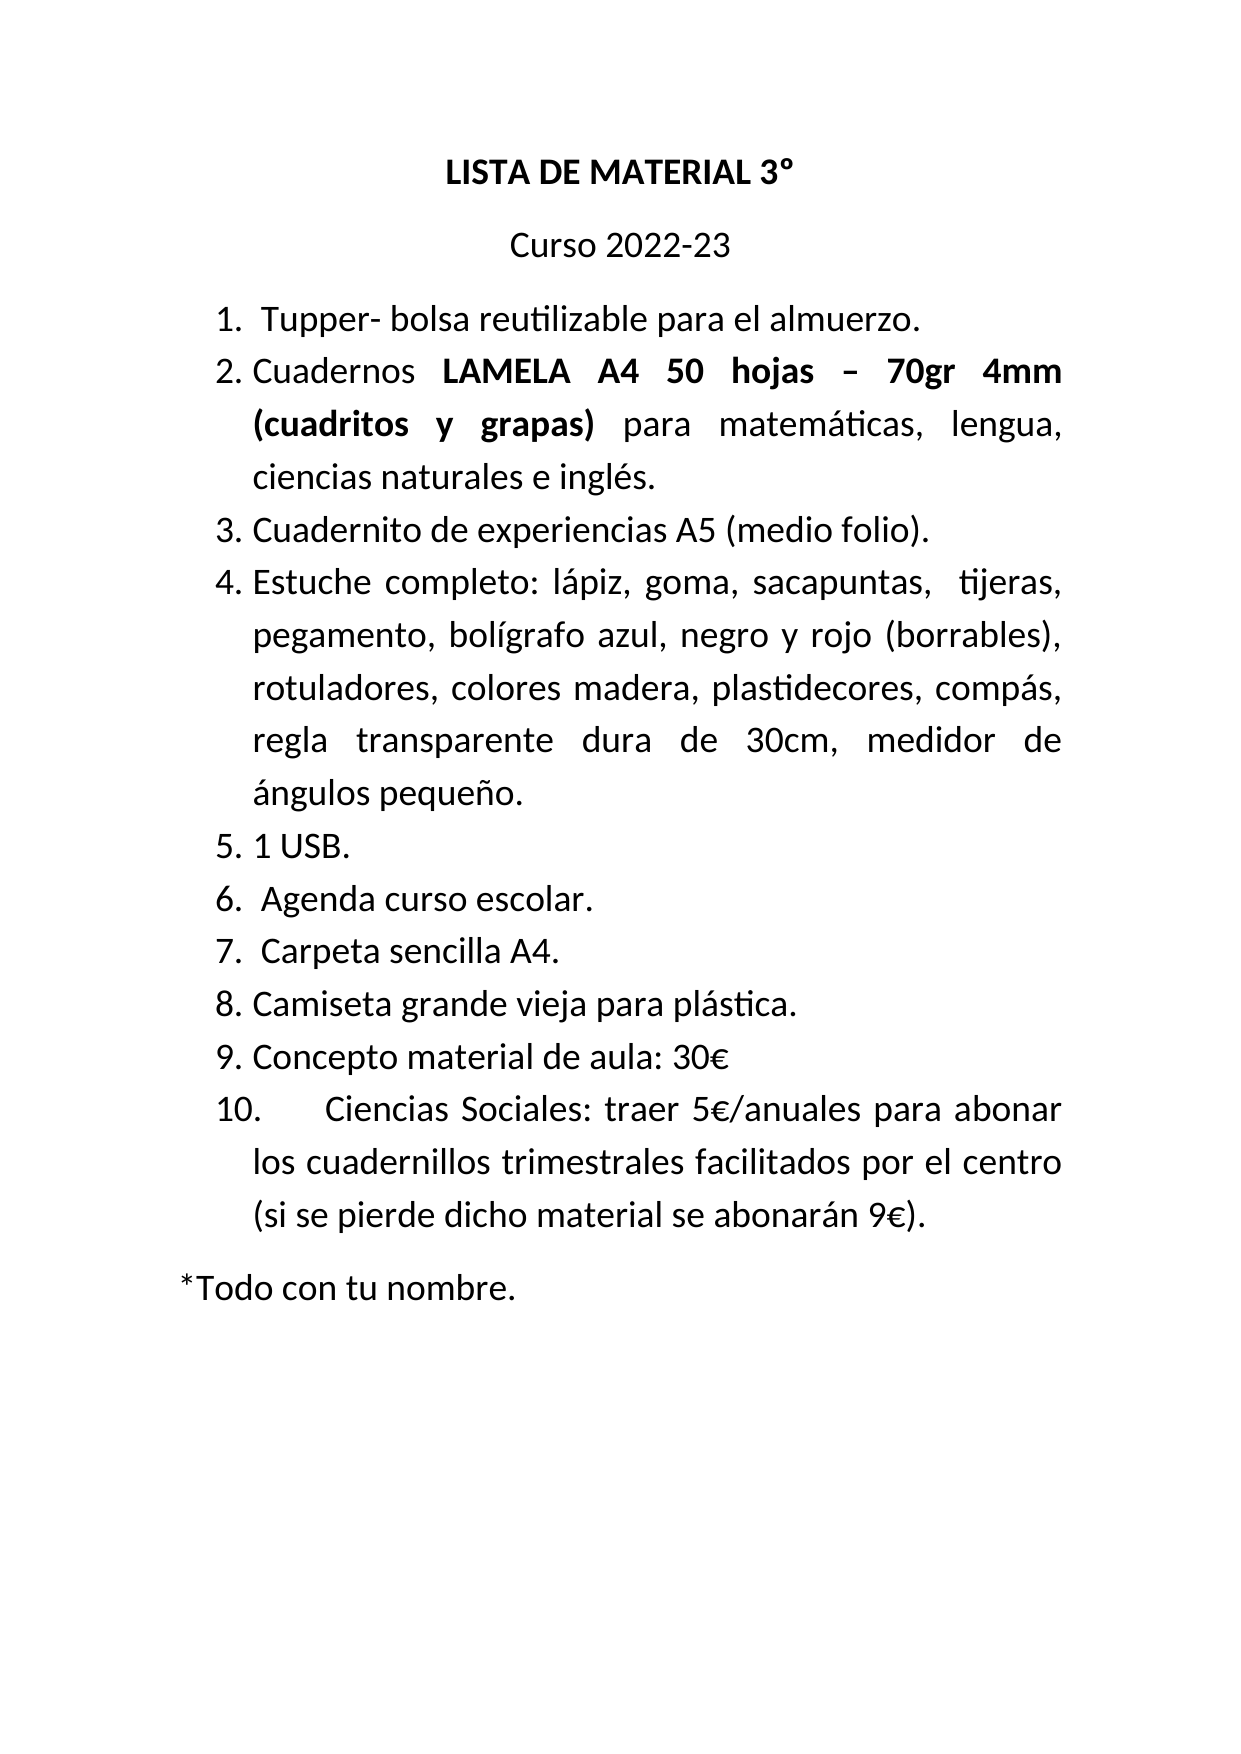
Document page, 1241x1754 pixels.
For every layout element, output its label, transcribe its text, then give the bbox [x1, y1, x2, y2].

list Tupper- bolsa reutilizable para el almuerzo. [215, 295, 1063, 341]
list Estuche completo: lápiz, goma, sacapuntas, tijeras, pegamento, bolígrafo azul, negro y rojo (borrables), rotuladores, colores madera, plastidecores, compás, regla transparente dura de 30cm, medidor de ángulos pequeño. [215, 558, 1063, 815]
list 1 USB. [215, 822, 1063, 868]
list Cuadernos LAMELA A4 50 hojas – 70gr 4mm (cuadritos y grapas) para matemáticas, lengua, ciencias naturales e inglés. [215, 347, 1063, 499]
text Curso 2022-23 [177, 221, 1063, 267]
list Camiseta grande vieja para plástica. [215, 980, 1063, 1026]
list Carpeta sencilla A4. [215, 927, 1063, 973]
list Ciencias Sociales: traer 5€/anuales para abonar los cuadernillos trimestrales facilitados por el centro (si se pierde dicho material se abonarán 9€). [215, 1085, 1063, 1237]
list Cuadernito de experiencias A5 (medio folio). [215, 506, 1063, 551]
list Agenda curso escolar. [215, 874, 1063, 920]
list Concepto material de aula: 30€ [215, 1033, 1063, 1078]
text *Todo con tu nombre. [177, 1264, 1063, 1310]
text LISTA DE MATERIAL 3º [177, 148, 1063, 193]
